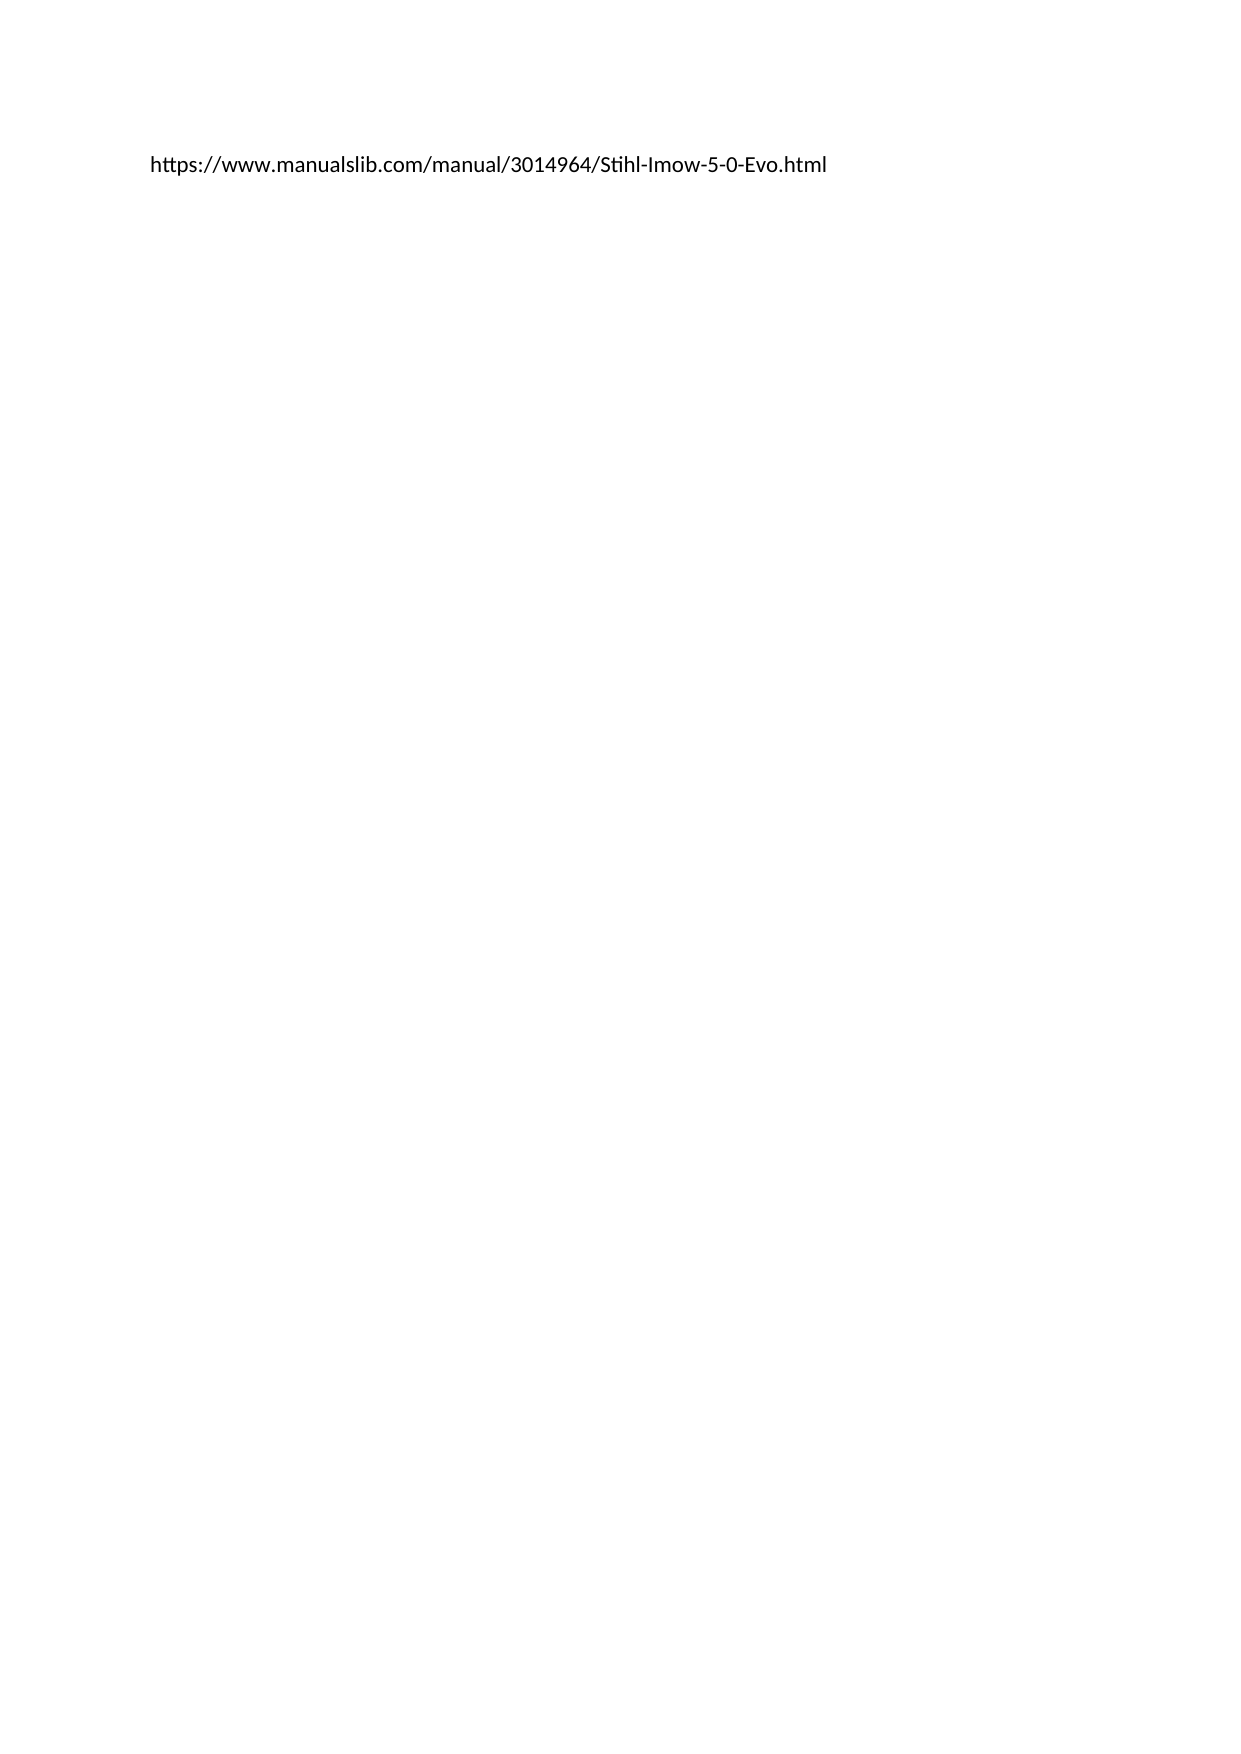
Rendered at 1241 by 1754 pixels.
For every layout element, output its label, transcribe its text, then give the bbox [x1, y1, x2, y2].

text https://www.manualslib.com/manual/3014964/Stihl-Imow-5-0-Evo.html [150, 150, 1090, 178]
